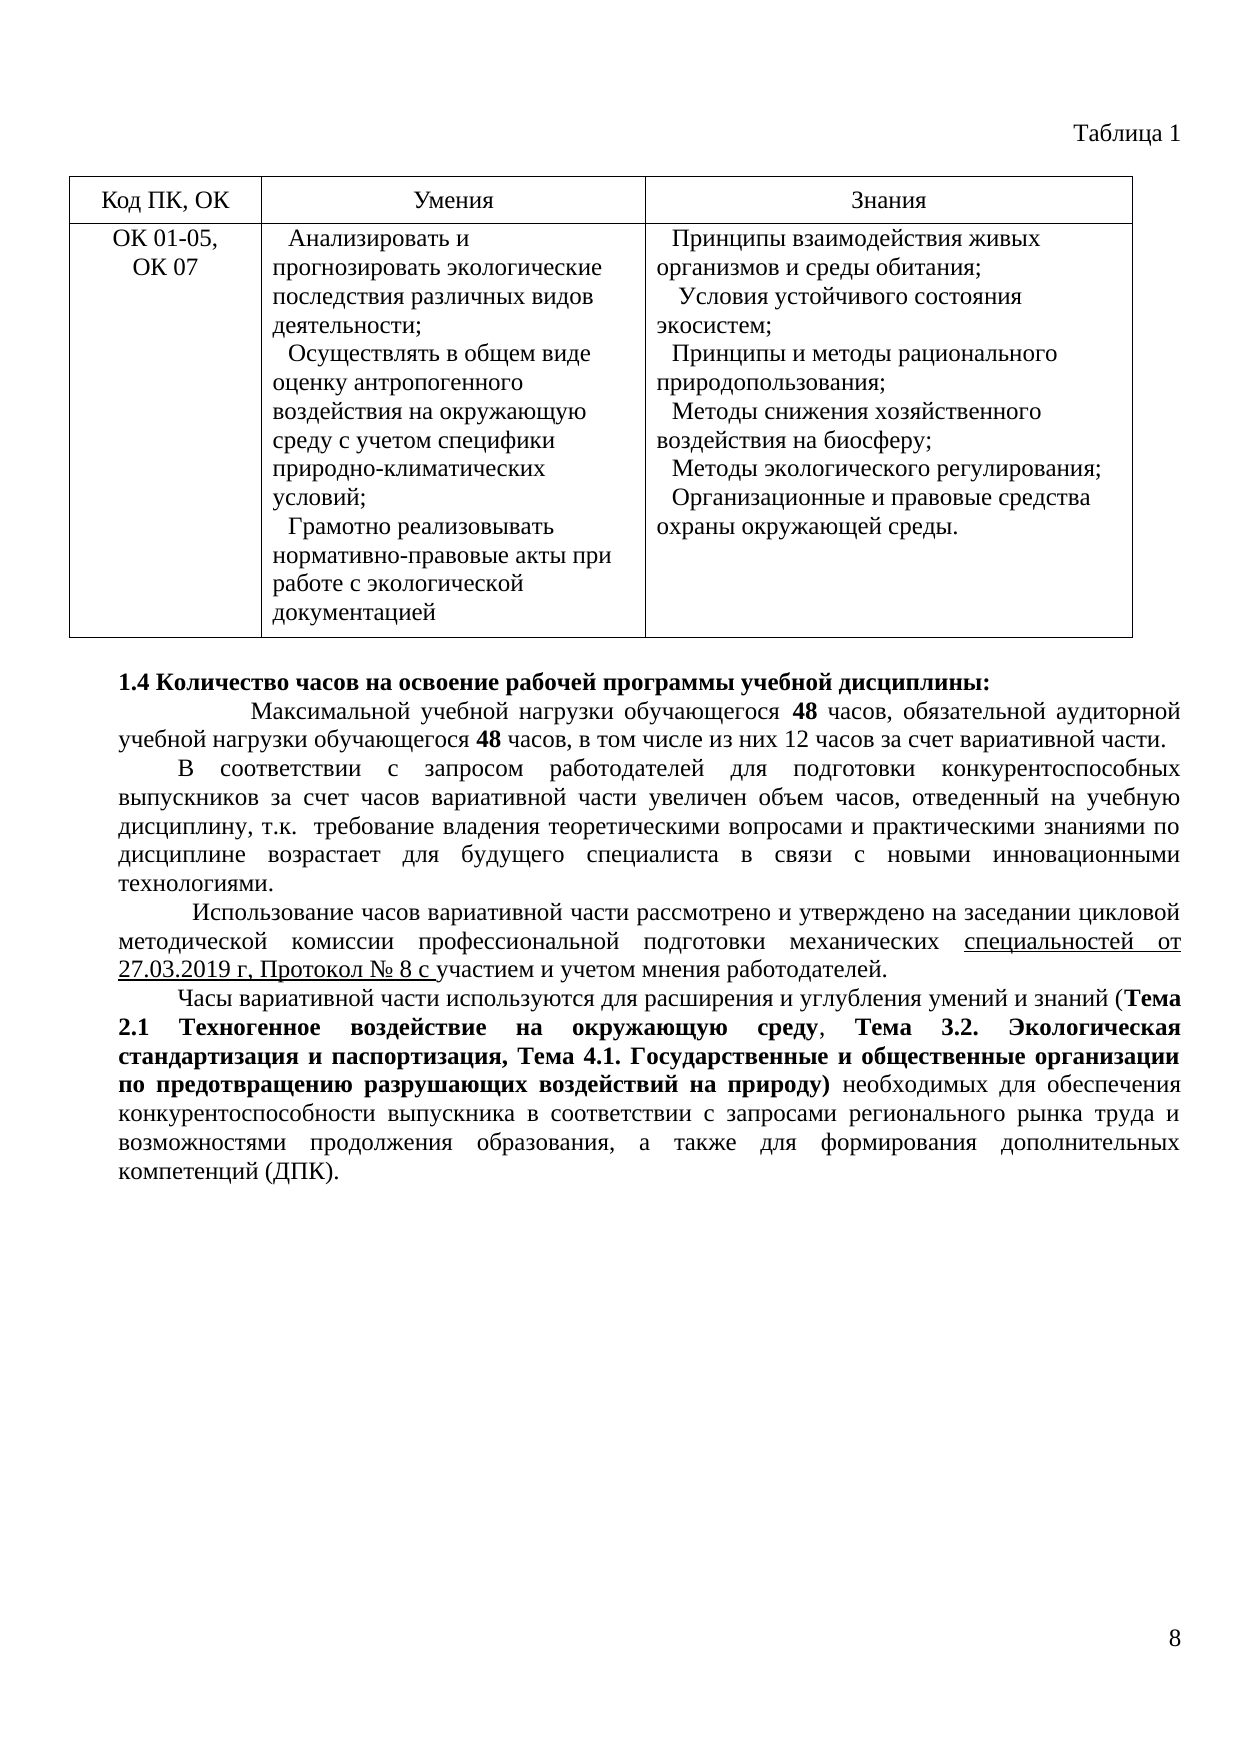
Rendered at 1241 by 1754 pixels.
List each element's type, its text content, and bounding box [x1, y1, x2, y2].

table_cell Анализировать и прогнозировать экологические последствия различных видов деятельности; Осуществлять в общем виде оценку антропогенного воздействия на окружающую среду с учетом специфики природно-климатических условий; Грамотно реализовывать нормативно-правовые акты при работе с экологической документацией [262, 224, 645, 637]
table_header Знания [646, 177, 1132, 222]
text Максимальной учебной нагрузки обучающегося 48 часов, обязательной аудиторной учебной нагрузки обучающегося 48 часов, в том числе из них 12 часов за счет вариативной части. [118, 696, 1181, 753]
table_cell Принципы взаимодействия живых организмов и среды обитания; Условия устойчивого состояния экосистем; Принципы и методы рационального природопользования; Методы снижения хозяйственного воздействия на биосферу; Методы экологического регулирования; Организационные и правовые средства охраны окружающей среды. [646, 224, 1132, 637]
text Использование часов вариативной части рассмотрено и утверждено на заседании цикловой методической комиссии профессиональной подготовки механических специальностей от 27.03.2019 г, Протокол № 8 с участием и учетом мнения работодателей. [118, 897, 1181, 983]
table_cell ОК 01-05, ОК 07 [70, 224, 261, 637]
text Таблица 1 [118, 118, 1181, 147]
table_header Умения [262, 177, 645, 222]
text 1.4 Количество часов на освоение рабочей программы учебной дисциплины: [118, 667, 1181, 696]
table_header Код ПК, ОК [70, 177, 261, 222]
text Часы вариативной части используются для расширения и углубления умений и знаний (Тема 2.1 Техногенное воздействие на окружающую среду, Тема 3.2. Экологическая стандартизация и паспортизация, Тема 4.1. Государственные и общественные организации по предотвращению разрушающих воздействий на природу) необходимых для обеспечения конкурентоспособности выпускника в соответствии с запросами регионального рынка труда и возможностями продолжения образования, а также для формирования дополнительных компетенций (ДПК). [118, 983, 1181, 1184]
text В соответствии с запросом работодателей для подготовки конкурентоспособных выпускников за счет часов вариативной части увеличен объем часов, отведенный на учебную дисциплину, т.к. требование владения теоретическими вопросами и практическими знаниями по дисциплине возрастает для будущего специалиста в связи с новыми инновационными технологиями. [118, 753, 1181, 897]
